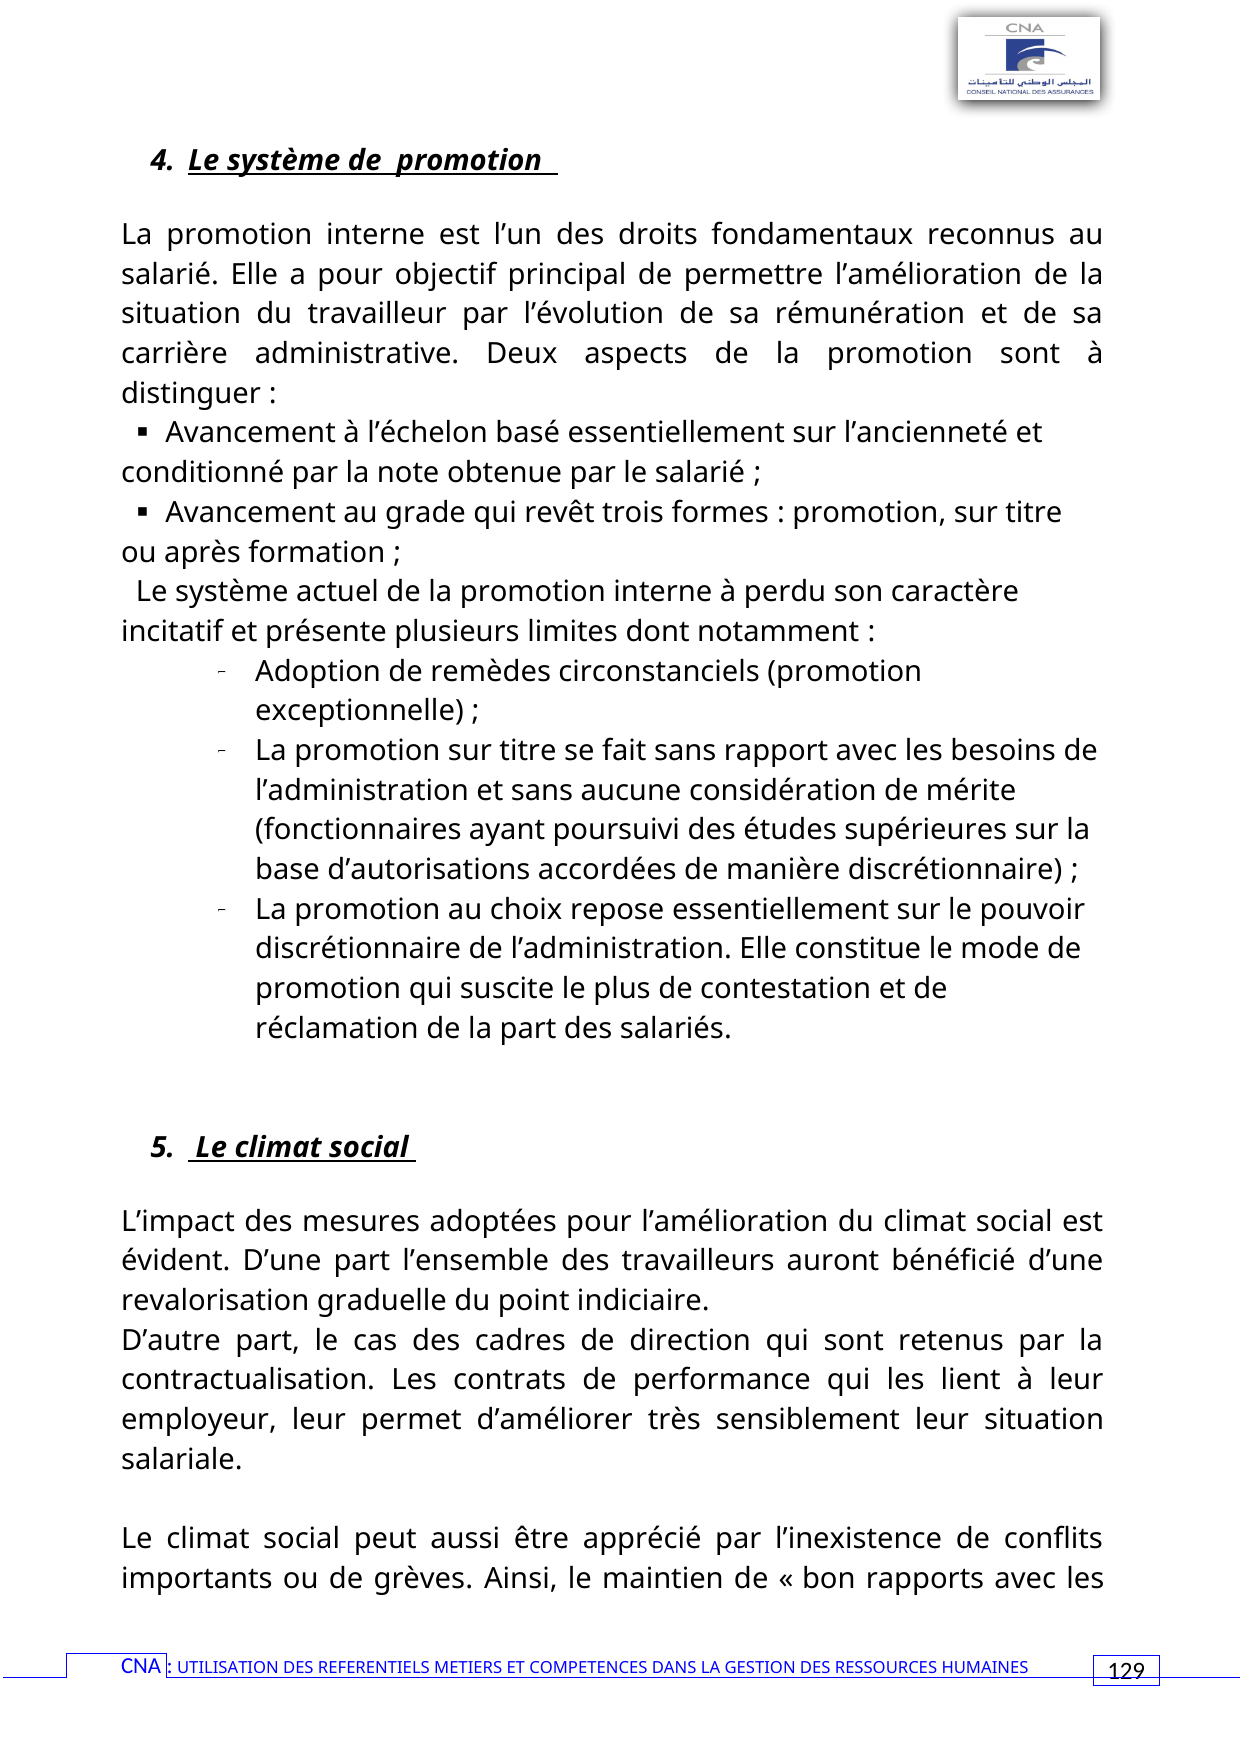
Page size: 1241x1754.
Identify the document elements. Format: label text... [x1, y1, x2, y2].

list Avancement à l’échelon basé essentiellement sur l’ancienneté et conditionné par la note obtenue par le salarié ; [121, 412, 1105, 491]
text La promotion interne est l’un des droits fondamentaux reconnus au salarié. Elle a pour objectif principal de permettre l’amélioration de la situation du travailleur par l’évolution de sa rémunération et de sa carrière administrative. Deux aspects de la promotion sont à distinguer : [121, 213, 1105, 412]
list La promotion sur titre se fait sans rapport avec les besoins de l’administration et sans aucune considération de mérite (fonctionnaires ayant poursuivi des études supérieures sur la base d’autorisations accordées de manière discrétionnaire) ; [217, 729, 1105, 888]
list Adoption de remèdes circonstanciels (promotion exceptionnelle) ; [217, 650, 1105, 729]
text D’autre part, le cas des cadres de direction qui sont retenus par la contractualisation. Les contrats de performance qui les lient à leur employeur, leur permet d’améliorer très sensiblement leur situation salariale. [121, 1319, 1105, 1478]
subtitle Le système de promotion [150, 139, 1105, 179]
subtitle Le climat social [150, 1126, 1105, 1166]
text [121, 1517, 1105, 1597]
list Avancement au grade qui revêt trois formes : promotion, sur titre ou après formation ; [121, 491, 1105, 571]
picture [958, 17, 1100, 100]
text Le système actuel de la promotion interne à perdu son caractère incitatif et présente plusieurs limites dont notamment : [121, 571, 1105, 650]
list La promotion au choix repose essentiellement sur le pouvoir discrétionnaire de l’administration. Elle constitue le mode de promotion qui suscite le plus de contestation et de réclamation de la part des salariés. [217, 888, 1105, 1047]
text L’impact des mesures adoptées pour l’amélioration du climat social est évident. D’une part l’ensemble des travailleurs auront bénéficié d’une revalorisation graduelle du point indiciaire. [121, 1200, 1105, 1319]
